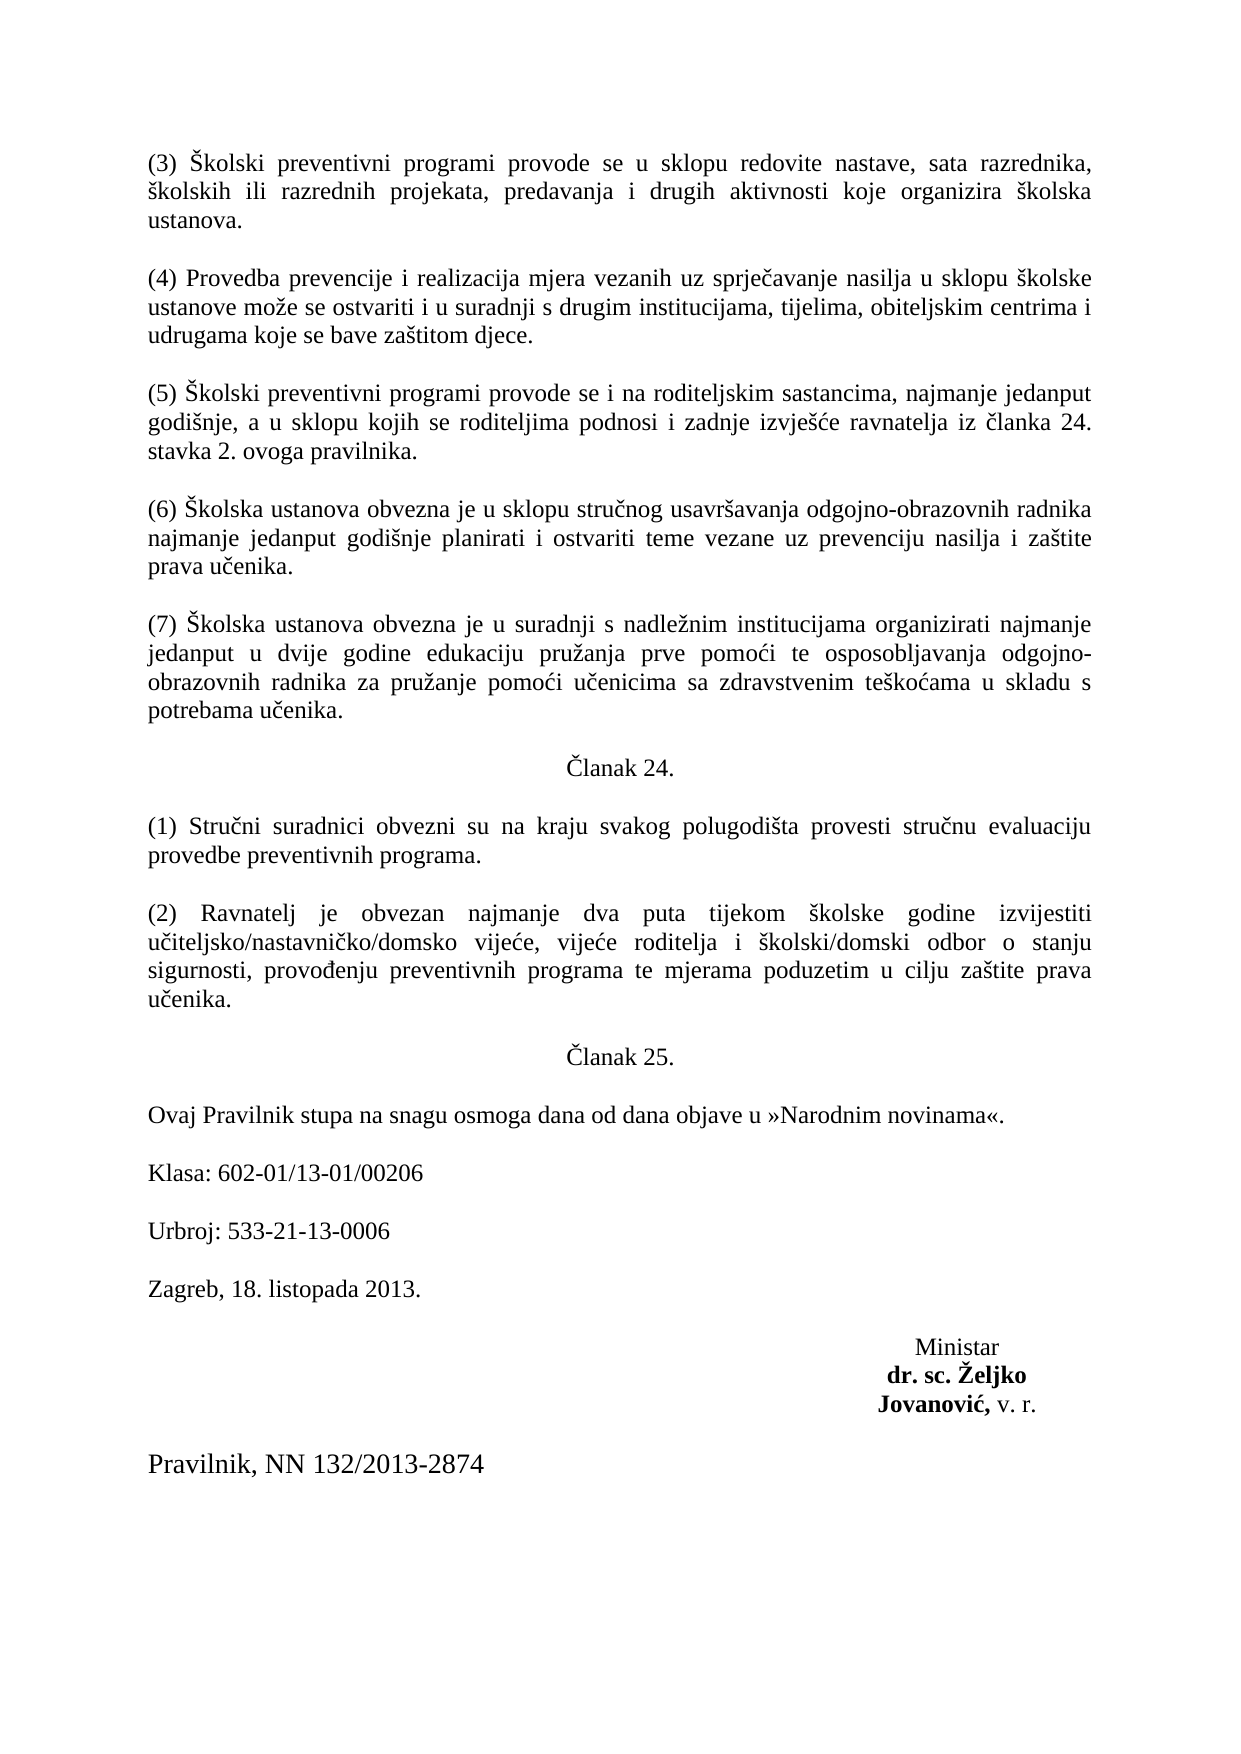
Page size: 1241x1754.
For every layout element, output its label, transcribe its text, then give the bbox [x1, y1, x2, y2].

text (5) Školski preventivni programi provode se i na roditeljskim sastancima, najmanje jedanput godišnje, a u sklopu kojih se roditeljima podnosi i zadnje izvješće ravnatelja iz članka 24. stavka 2. ovoga pravilnika. [148, 378, 1093, 465]
text (2) Ravnatelj je obvezan najmanje dva puta tijekom školske godine izvijestiti učiteljsko/nastavničko/domsko vijeće, vijeće roditelja i školski/domski odbor o stanju sigurnosti, provođenju preventivnih programa te mjerama poduzetim u cilju zaštite prava učenika. [148, 898, 1093, 1013]
text (4) Provedba prevencije i realizacija mjera vezanih uz sprječavanje nasilja u sklopu školske ustanove može se ostvariti i u suradnji s drugim institucijama, tijelima, obiteljskim centrima i udrugama koje se bave zaštitom djece. [148, 263, 1093, 349]
text (7) Školska ustanova obvezna je u suradnji s nadležnim institucijama organizirati najmanje jedanput u dvije godine edukaciju pružanja prve pomoći te osposobljavanja odgojno-obrazovnih radnika za pružanje pomoći učenicima sa zdravstvenim teškoćama u skladu s potrebama učenika. [148, 609, 1093, 724]
text Klasa: 602-01/13-01/00206 [148, 1158, 1093, 1187]
text (6) Školska ustanova obvezna je u sklopu stručnog usavršavanja odgojno-obrazovnih radnika najmanje jedanput godišnje planirati i ostvariti teme vezane uz prevenciju nasilja i zaštite prava učenika. [148, 494, 1093, 580]
text (3) Školski preventivni programi provode se u sklopu redovite nastave, sata razrednika, školskih ili razrednih projekata, predavanja i drugih aktivnosti koje organizira školska ustanova. [148, 148, 1093, 234]
text Pravilnik, NN 132/2013-2874 [148, 1447, 1093, 1479]
text Zagreb, 18. listopada 2013. [148, 1274, 1093, 1303]
text Članak 24. [148, 753, 1093, 782]
text Ovaj Pravilnik stupa na snagu osmoga dana od dana objave u »Narodnim novinama«. [148, 1100, 1093, 1129]
text Ministar dr. sc. Željko Jovanović, v. r. [821, 1332, 1093, 1418]
text (1) Stručni suradnici obvezni su na kraju svakog polugodišta provesti stručnu evaluaciju provedbe preventivnih programa. [148, 811, 1093, 869]
text Urbroj: 533-21-13-0006 [148, 1216, 1093, 1245]
text Članak 25. [148, 1042, 1093, 1071]
